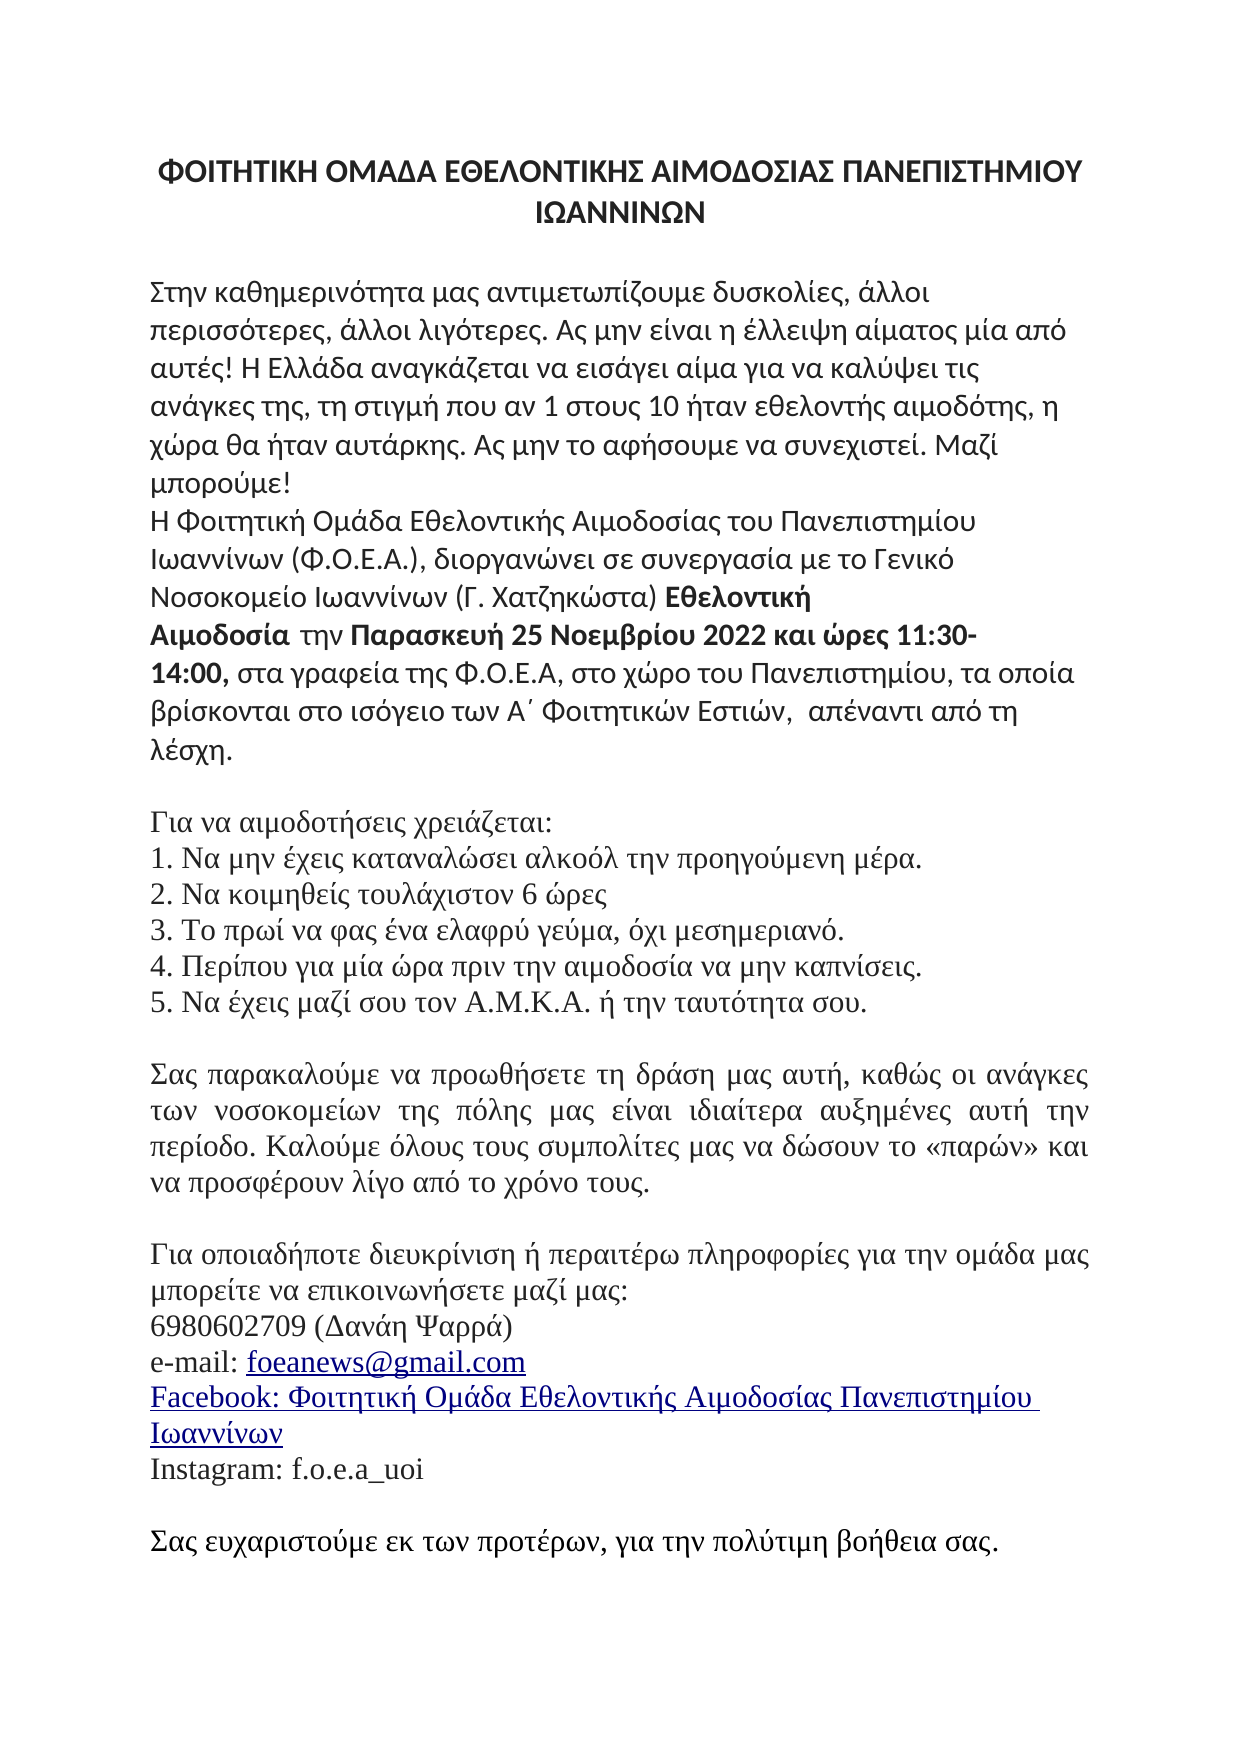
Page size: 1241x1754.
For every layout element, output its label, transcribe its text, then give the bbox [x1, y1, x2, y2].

text Για οποιαδήποτε διευκρίνιση ή περαιτέρω πληροφορίες για την ομάδα μας μπορείτε να επικοινωνήσετε μαζί μας: [150, 1235, 1090, 1307]
text 6980602709 (Δανάη Ψαρρά) [150, 1307, 1090, 1343]
text 5. Να έχεις μαζί σου τον Α.Μ.Κ.Α. ή την ταυτότητα σου. [150, 983, 1090, 1019]
text 1. Να μην έχεις καταναλώσει αλκοόλ την προηγούμενη μέρα. [150, 840, 1090, 876]
text 3. Το πρωί να φας ένα ελαφρύ γεύμα, όχι μεσημεριανό. [150, 912, 1090, 947]
text ΦΟΙΤΗΤΙΚΗ ΟΜΑΔΑ ΕΘΕΛΟΝΤΙΚΗΣ ΑΙΜΟΔΟΣΙΑΣ ΠΑΝΕΠΙΣΤΗΜΙΟΥ ΙΩΑΝΝΙΝΩΝ [150, 150, 1090, 231]
text Σας παρακαλούμε να προωθήσετε τη δράση μας αυτή, καθώς οι ανάγκες των νοσοκομείων της πόλης μας είναι ιδιαίτερα αυξημένες αυτή την περίοδο. Καλούμε όλους τους συμπολίτες μας να δώσουν το «παρών» και να προσφέρουν λίγο από το χρόνο τους. [150, 1055, 1090, 1199]
text Η Φοιτητική Ομάδα Εθελοντικής Αιμοδοσίας του Πανεπιστημίου Ιωαννίνων (Φ.Ο.Ε.Α.), διοργανώνει σε συνεργασία με το Γενικό Νοσοκομείο Ιωαννίνων (Γ. Χατζηκώστα) Eθελοντική Αιμοδοσία την Παρασκευή 25 Νοεμβρίου 2022 και ώρες 11:30-14:00, στα γραφεία της Φ.Ο.Ε.Α, στο χώρο του Πανεπιστημίου, τα οποία βρίσκονται στο ισόγειο των Α΄ Φοιτητικών Εστιών, απέναντι από τη λέσχη. [150, 501, 1090, 768]
text Facebook: Φοιτητική Ομάδα Εθελοντικής Αιμοδοσίας Πανεπιστημίου Ιωαννίνων [150, 1379, 1090, 1451]
text 2. Να κοιμηθείς τουλάχιστον 6 ώρες [150, 876, 1090, 912]
text e-mail: foeanews@gmail.com [150, 1343, 1090, 1379]
text Για να αιμοδοτήσεις χρειάζεται: [150, 804, 1090, 840]
text Στην καθημερινότητα μας αντιμετωπίζουμε δυσκολίες, άλλοι περισσότερες, άλλοι λιγότερες. Ας μην είναι η έλλειψη αίματος μία από αυτές! Η Ελλάδα αναγκάζεται να εισάγει αίμα για να καλύψει τις ανάγκες της, τη στιγμή που αν 1 στους 10 ήταν εθελοντής αιμοδότης, η χώρα θα ήταν αυτάρκης. Ας μην το αφήσουμε να συνεχιστεί. Μαζί μπορούμε! [150, 272, 1090, 501]
text Σας ευχαριστούμε εκ των προτέρων, για την πολύτιμη βοήθεια σας. [150, 1522, 1090, 1558]
text 4. Περίπου για μία ώρα πριν την αιμοδοσία να μην καπνίσεις. [150, 947, 1090, 983]
text Instagram: f.o.e.a_uoi [150, 1451, 1090, 1487]
